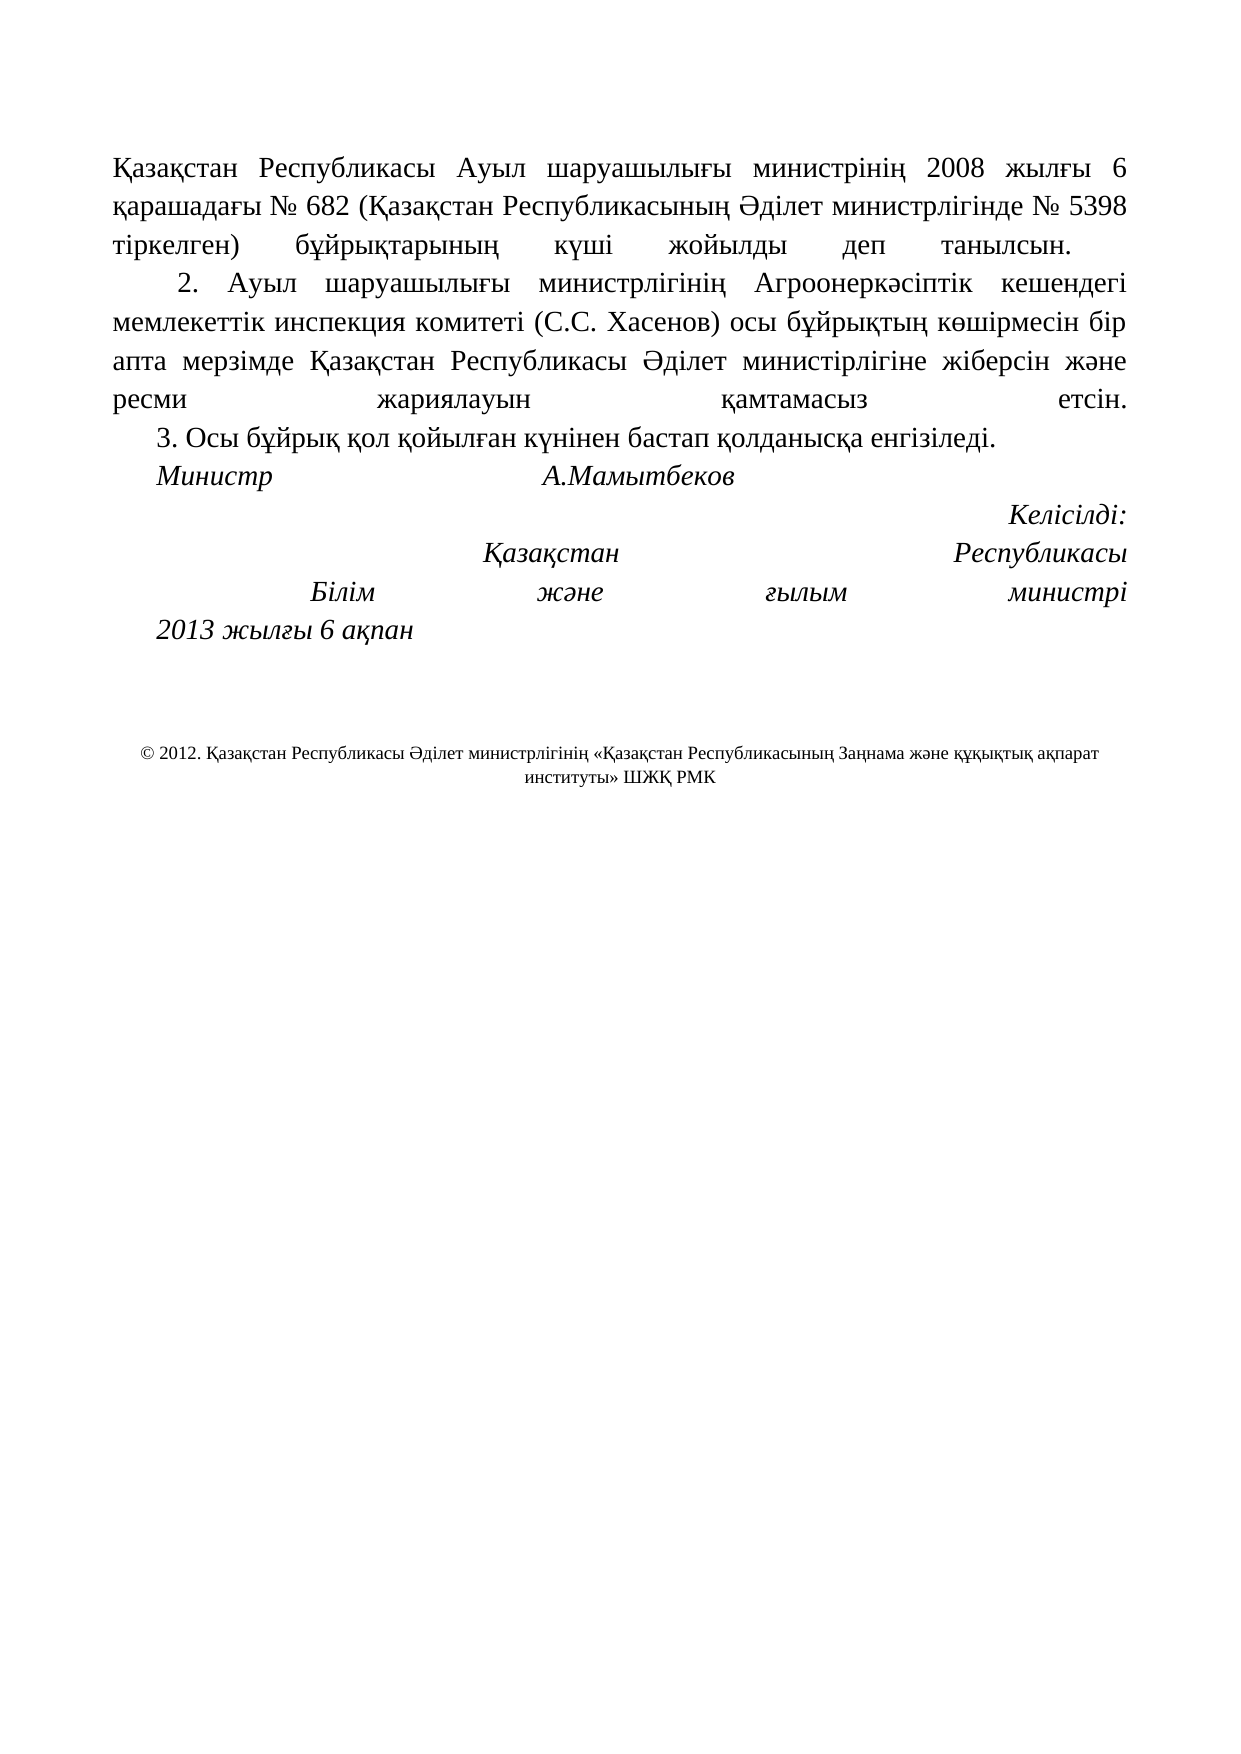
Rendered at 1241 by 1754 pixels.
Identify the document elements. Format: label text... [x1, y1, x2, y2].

text © 2012. Қазақстан Республикасы Әділет министрлігінің «Қазақстан Республикасының Заңнама және құқықтық ақпарат институты» ШЖҚ РМК [112, 742, 1128, 788]
text Келісілді: Қазақстан Республикасы Білім және ғылым министрі 2013 жылғы 6 ақпан [112, 497, 1128, 646]
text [112, 150, 1128, 453]
text Министр А.Мамытбеков [112, 458, 1128, 492]
